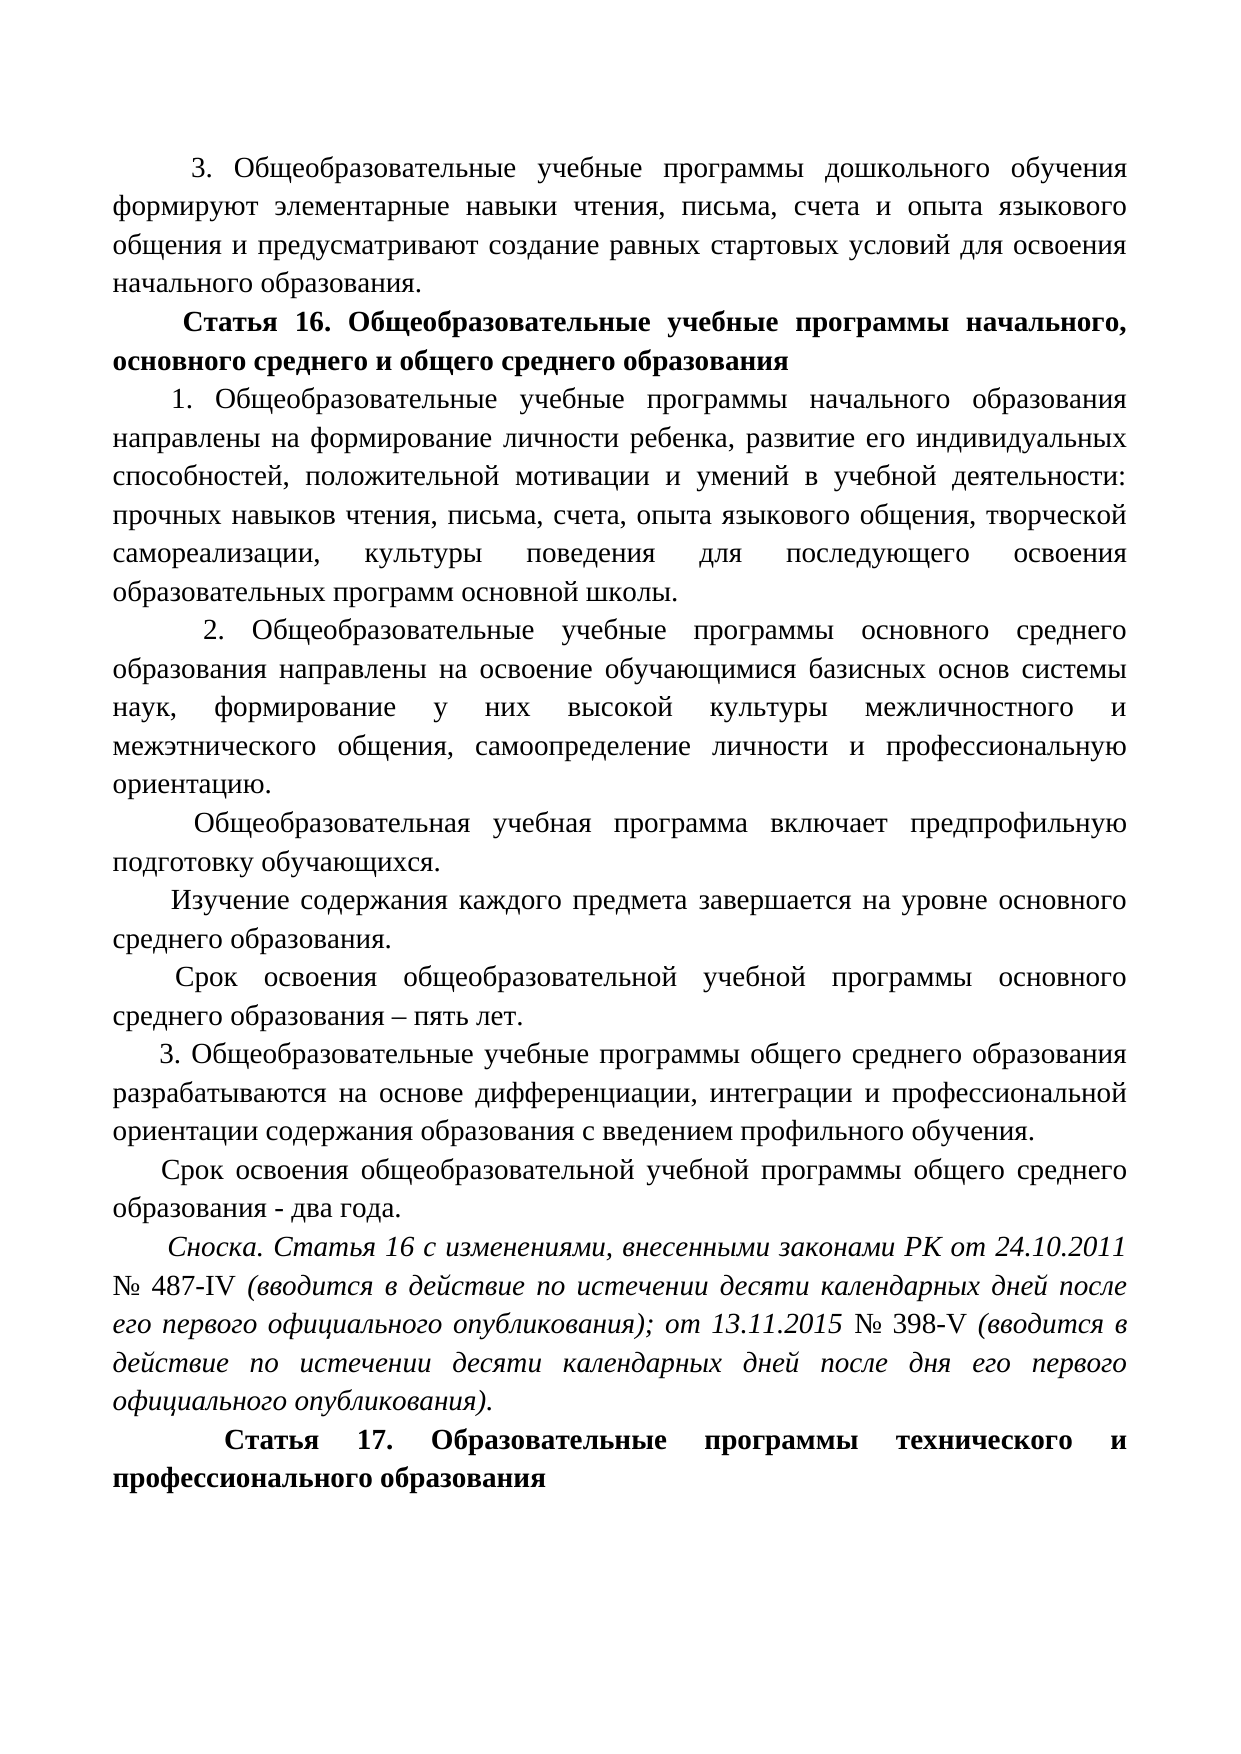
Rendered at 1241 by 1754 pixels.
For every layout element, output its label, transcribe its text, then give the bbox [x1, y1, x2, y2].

text Срок освоения общеобразовательной учебной программы общего среднего образования - два года. [112, 1152, 1128, 1224]
text Изучение содержания каждого предмета завершается на уровне основного среднего образования. [112, 882, 1128, 954]
text Статья 17. Образовательные программы технического и профессионального образования [112, 1422, 1128, 1494]
text Сноска. Статья 16 с изменениями, внесенными законами РК от 24.10.2011 № 487-IV (вводится в действие по истечении десяти календарных дней после его первого официального опубликования); от 13.11.2015 № 398-V (вводится в действие по истечении десяти календарных дней после дня его первого официального опубликования). [112, 1229, 1128, 1417]
text Статья 16. Общеобразовательные учебные программы начального, основного среднего и общего среднего образования [112, 304, 1128, 376]
text 3. Общеобразовательные учебные программы общего среднего образования разрабатываются на основе дифференциации, интеграции и профессиональной ориентации содержания образования с введением профильного обучения. [112, 1036, 1128, 1147]
text Общеобразовательная учебная программа включает предпрофильную подготовку обучающихся. [112, 805, 1128, 877]
text 2. Общеобразовательные учебные программы основного среднего образования направлены на освоение обучающимися базисных основ системы наук, формирование у них высокой культуры межличностного и межэтнического общения, самоопределение личности и профессиональную ориентацию. [112, 612, 1128, 800]
text 1. Общеобразовательные учебные программы начального образования направлены на формирование личности ребенка, развитие его индивидуальных способностей, положительной мотивации и умений в учебной деятельности: прочных навыков чтения, письма, счета, опыта языкового общения, творческой самореализации, культуры поведения для последующего освоения образовательных программ основной школы. [112, 381, 1128, 607]
text 3. Общеобразовательные учебные программы дошкольного обучения формируют элементарные навыки чтения, письма, счета и опыта языкового общения и предусматривают создание равных стартовых условий для освоения начального образования. [112, 150, 1128, 299]
text Срок освоения общеобразовательной учебной программы основного среднего образования – пять лет. [112, 959, 1128, 1031]
